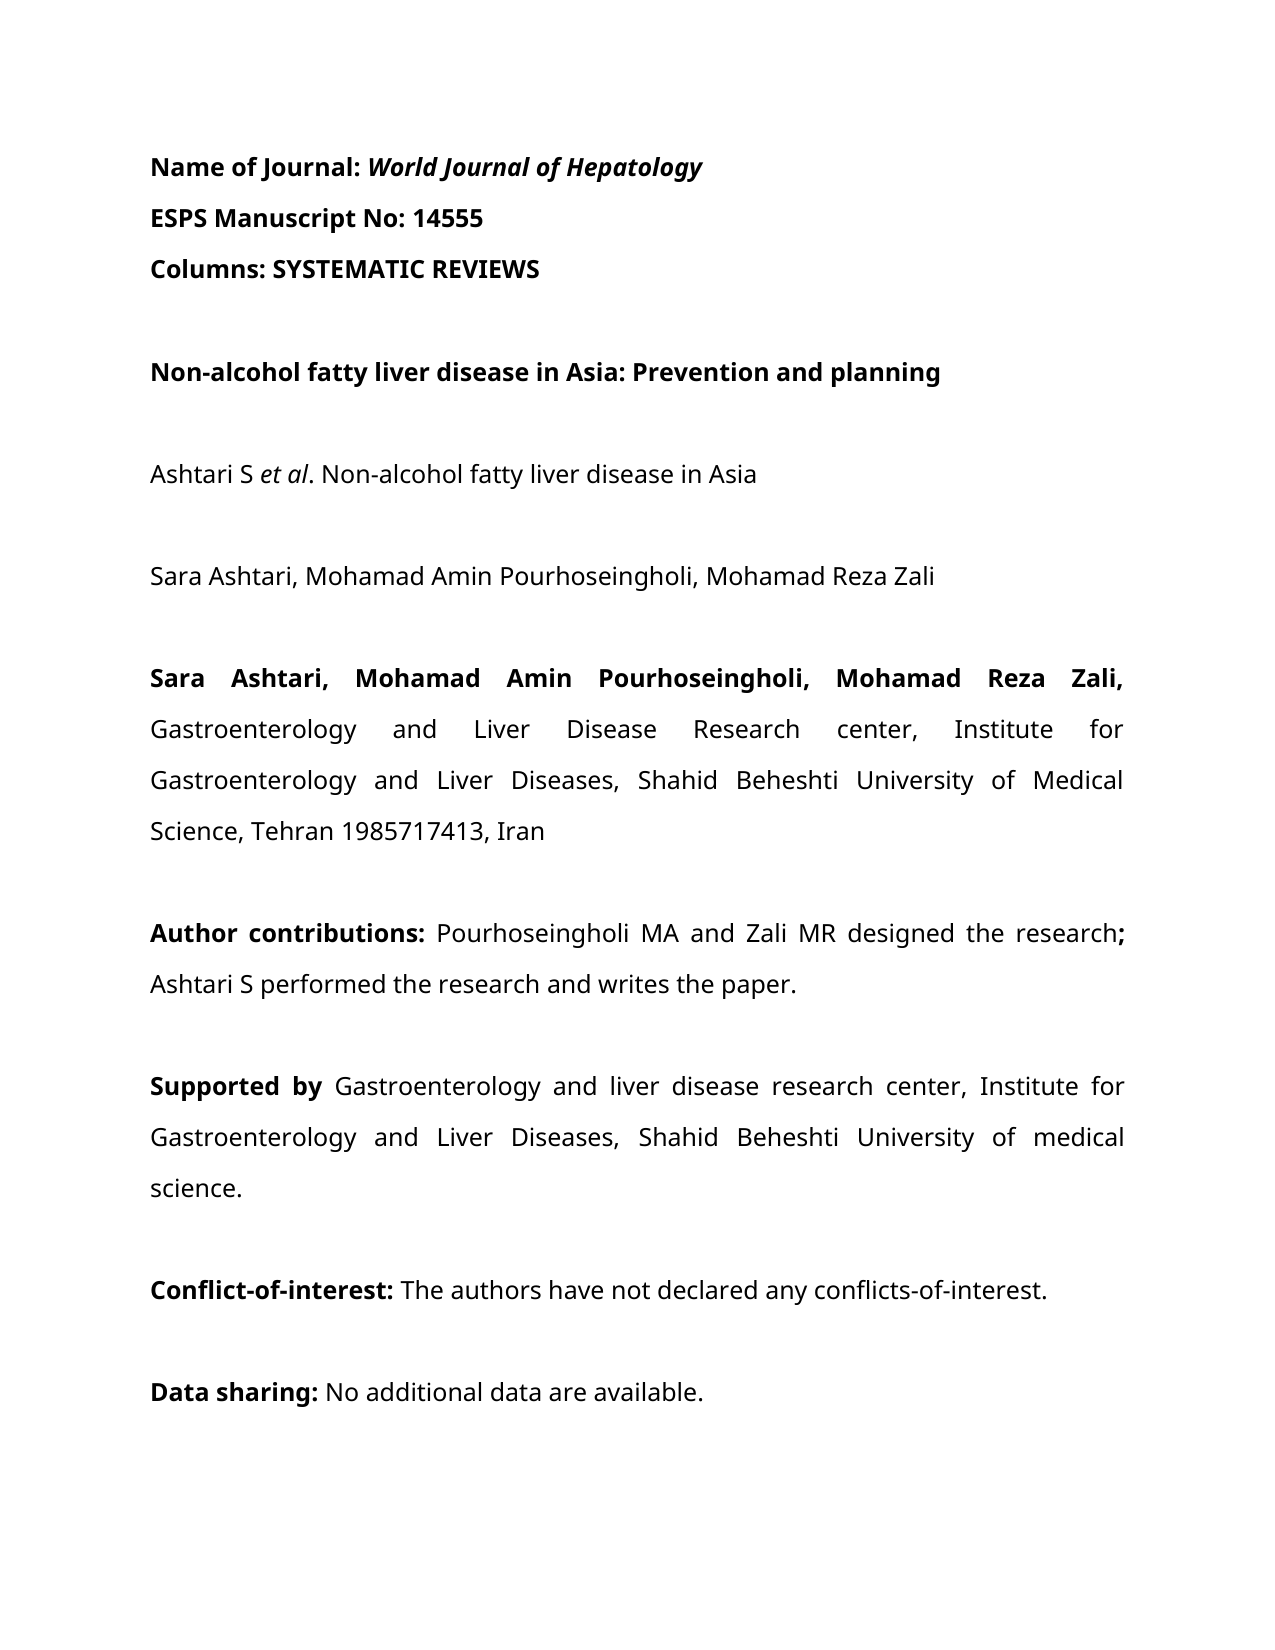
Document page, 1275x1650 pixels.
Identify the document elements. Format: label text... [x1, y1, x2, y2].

text Conflict-of-interest: The authors have not declared any conflicts-of-interest. [150, 1273, 1125, 1307]
text Sara Ashtari, Mohamad Amin Pourhoseingholi, Mohamad Reza Zali, Gastroenterology and Liver Disease Research center, Institute for Gastroenterology and Liver Diseases, Shahid Beheshti University of Medical Science, Tehran 1985717413, Iran [150, 660, 1125, 848]
text Author contributions: Pourhoseingholi MA and Zali MR designed the research; Ashtari S performed the research and writes the paper. [150, 916, 1125, 1001]
text Columns: SYSTEMATIC REVIEWS [150, 252, 1125, 286]
text Ashtari S et al. Non-alcohol fatty liver disease in Asia [150, 456, 1125, 490]
text Supported by Gastroenterology and liver disease research center, Institute for Gastroenterology and Liver Diseases, Shahid Beheshti University of medical science. [150, 1069, 1125, 1205]
text Data sharing: No additional data are available. [150, 1375, 1125, 1409]
text Non-alcohol fatty liver disease in Asia: Prevention and planning [150, 354, 1125, 388]
text Name of Journal: World Journal of Hepatology [150, 150, 1125, 184]
text ESPS Manuscript No: 14555 [150, 201, 1125, 235]
text Sara Ashtari, Mohamad Amin Pourhoseingholi, Mohamad Reza Zali [150, 558, 1125, 592]
